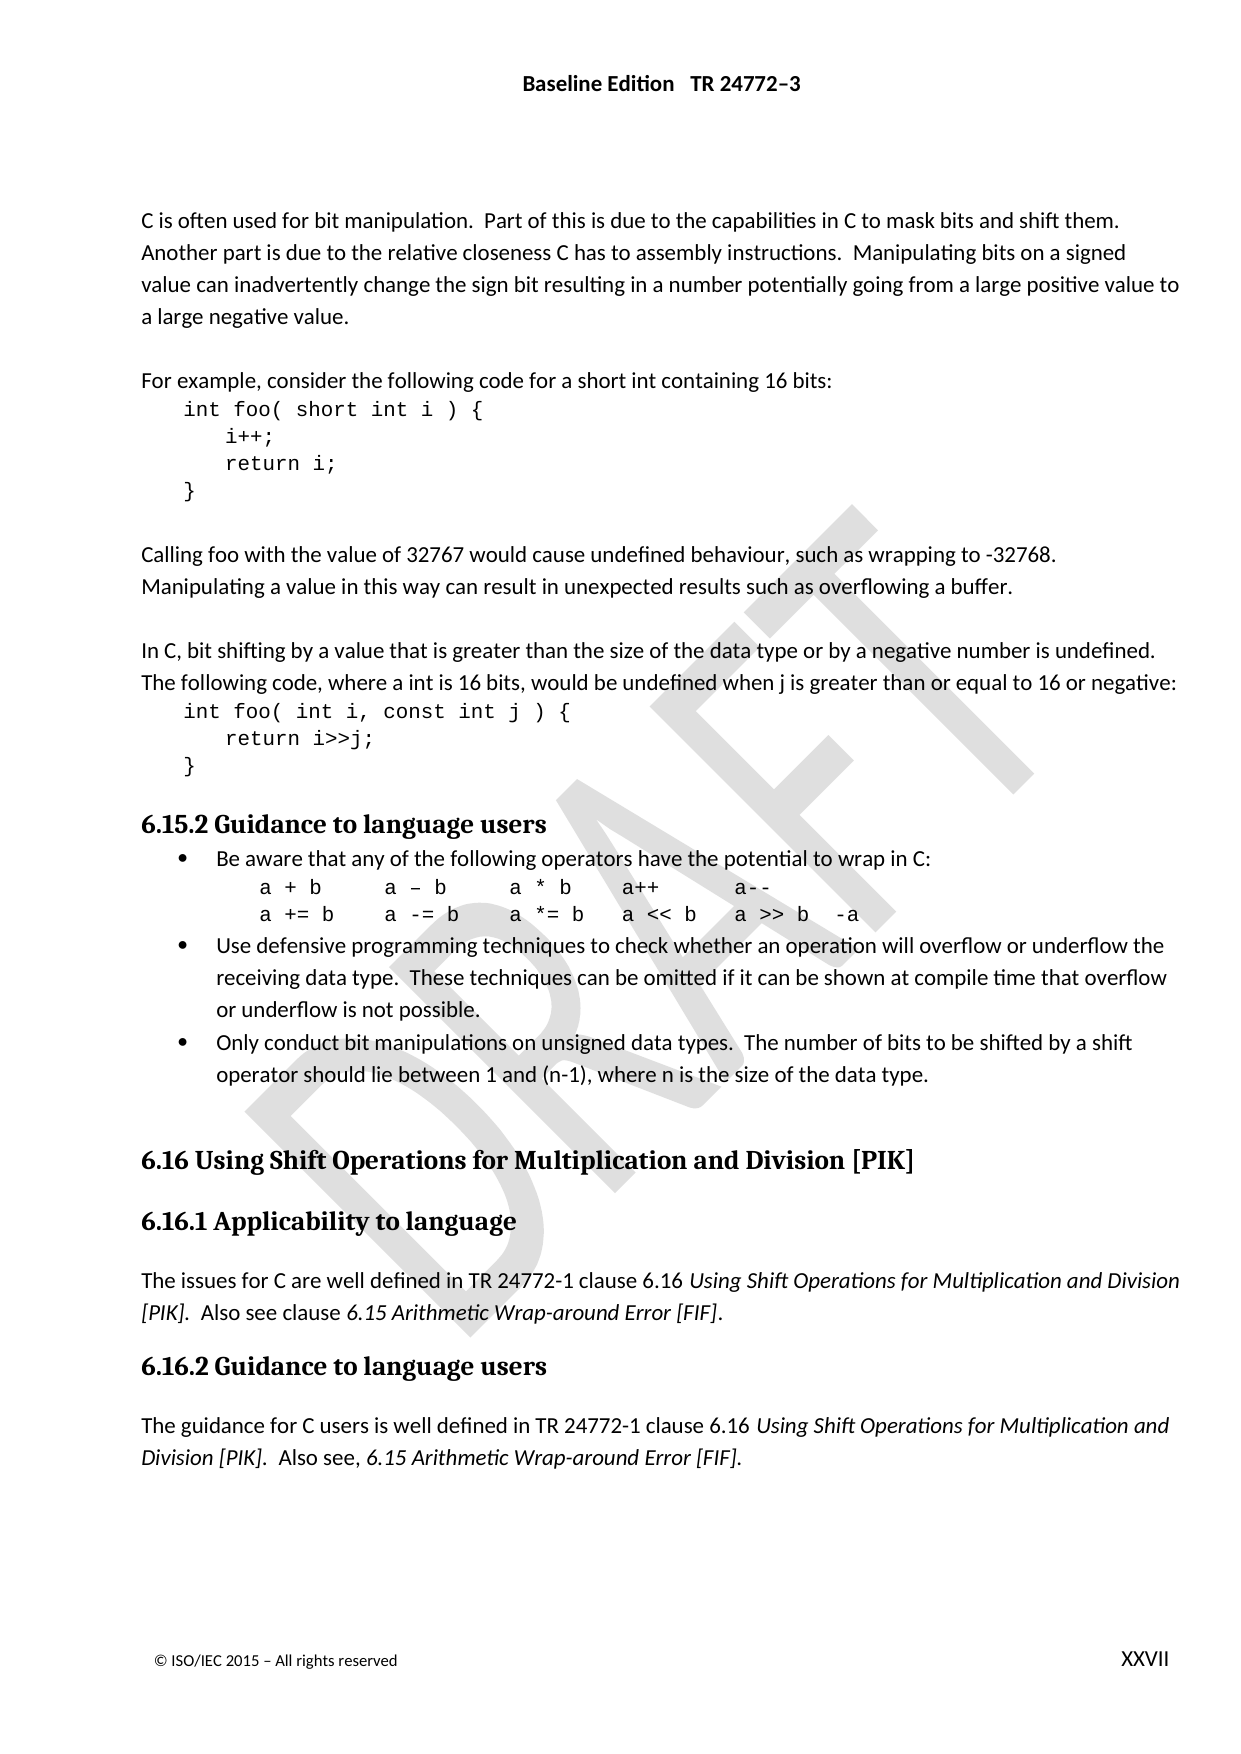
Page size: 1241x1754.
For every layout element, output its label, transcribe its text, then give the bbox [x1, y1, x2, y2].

text a + b a – b a * b a++ a-- [259, 877, 1182, 900]
text For example, consider the following code for a short int containing 16 bits: [141, 367, 1182, 395]
text return i>>j; [141, 728, 1182, 752]
text return i; [141, 453, 1182, 477]
list Only conduct bit manipulations on unsigned data types. The number of bits to be shifted by a shift operator should lie between 1 and (n-1), where n is the size of the data type. [178, 1028, 1182, 1088]
text } [141, 755, 1182, 779]
text Calling foo with the value of 32767 would cause undefined behaviour, such as wrapping to -32768. Manipulating a value in this way can result in unexpected results such as overflowing a buffer. [141, 540, 1182, 600]
text int foo( short int i ) { [141, 399, 1182, 422]
subtitle 6.16 Using Shift Operations for Multiplication and Division [PIK] [141, 1145, 1182, 1176]
subtitle 6.15.2 Guidance to language users [141, 809, 1182, 841]
text i++; [141, 426, 1182, 450]
list Be aware that any of the following operators have the potential to wrap in C: [178, 844, 1182, 873]
text a += b a -= b a *= b a << b a >> b -a [259, 904, 1182, 928]
text The guidance for C users is well defined in TR 24772-1 clause 6.16 Using Shift Operations for Multiplication and Division [PIK]. Also see, 6.15 Arithmetic Wrap-around Error [FIF]. [141, 1411, 1182, 1471]
text int foo( int i, const int j ) { [141, 701, 1182, 724]
subtitle 6.16.1 Applicability to language [141, 1206, 1182, 1237]
text The issues for C are well defined in TR 24772-1 clause 6.16 Using Shift Operations for Multiplication and Division [PIK]. Also see clause 6.15 Arithmetic Wrap-around Error [FIF]. [141, 1266, 1182, 1326]
subtitle 6.16.2 Guidance to language users [141, 1351, 1182, 1382]
text In C, bit shifting by a value that is greater than the size of the data type or by a negative number is undefined. The following code, where a int is 16 bits, would be undefined when j is greater than or equal to 16 or negative: [141, 636, 1182, 697]
text } [141, 480, 1182, 504]
list Use defensive programming techniques to check whether an operation will overflow or underflow the receiving data type. These techniques can be omitted if it can be shown at compile time that overflow or underflow is not possible. [178, 931, 1182, 1023]
text C is often used for bit manipulation. Part of this is due to the capabilities in C to mask bits and shift them. Another part is due to the relative closeness C has to assembly instructions. Manipulating bits on a signed value can inadvertently change the sign bit resulting in a number potentially going from a large positive value to a large negative value. [141, 206, 1182, 330]
